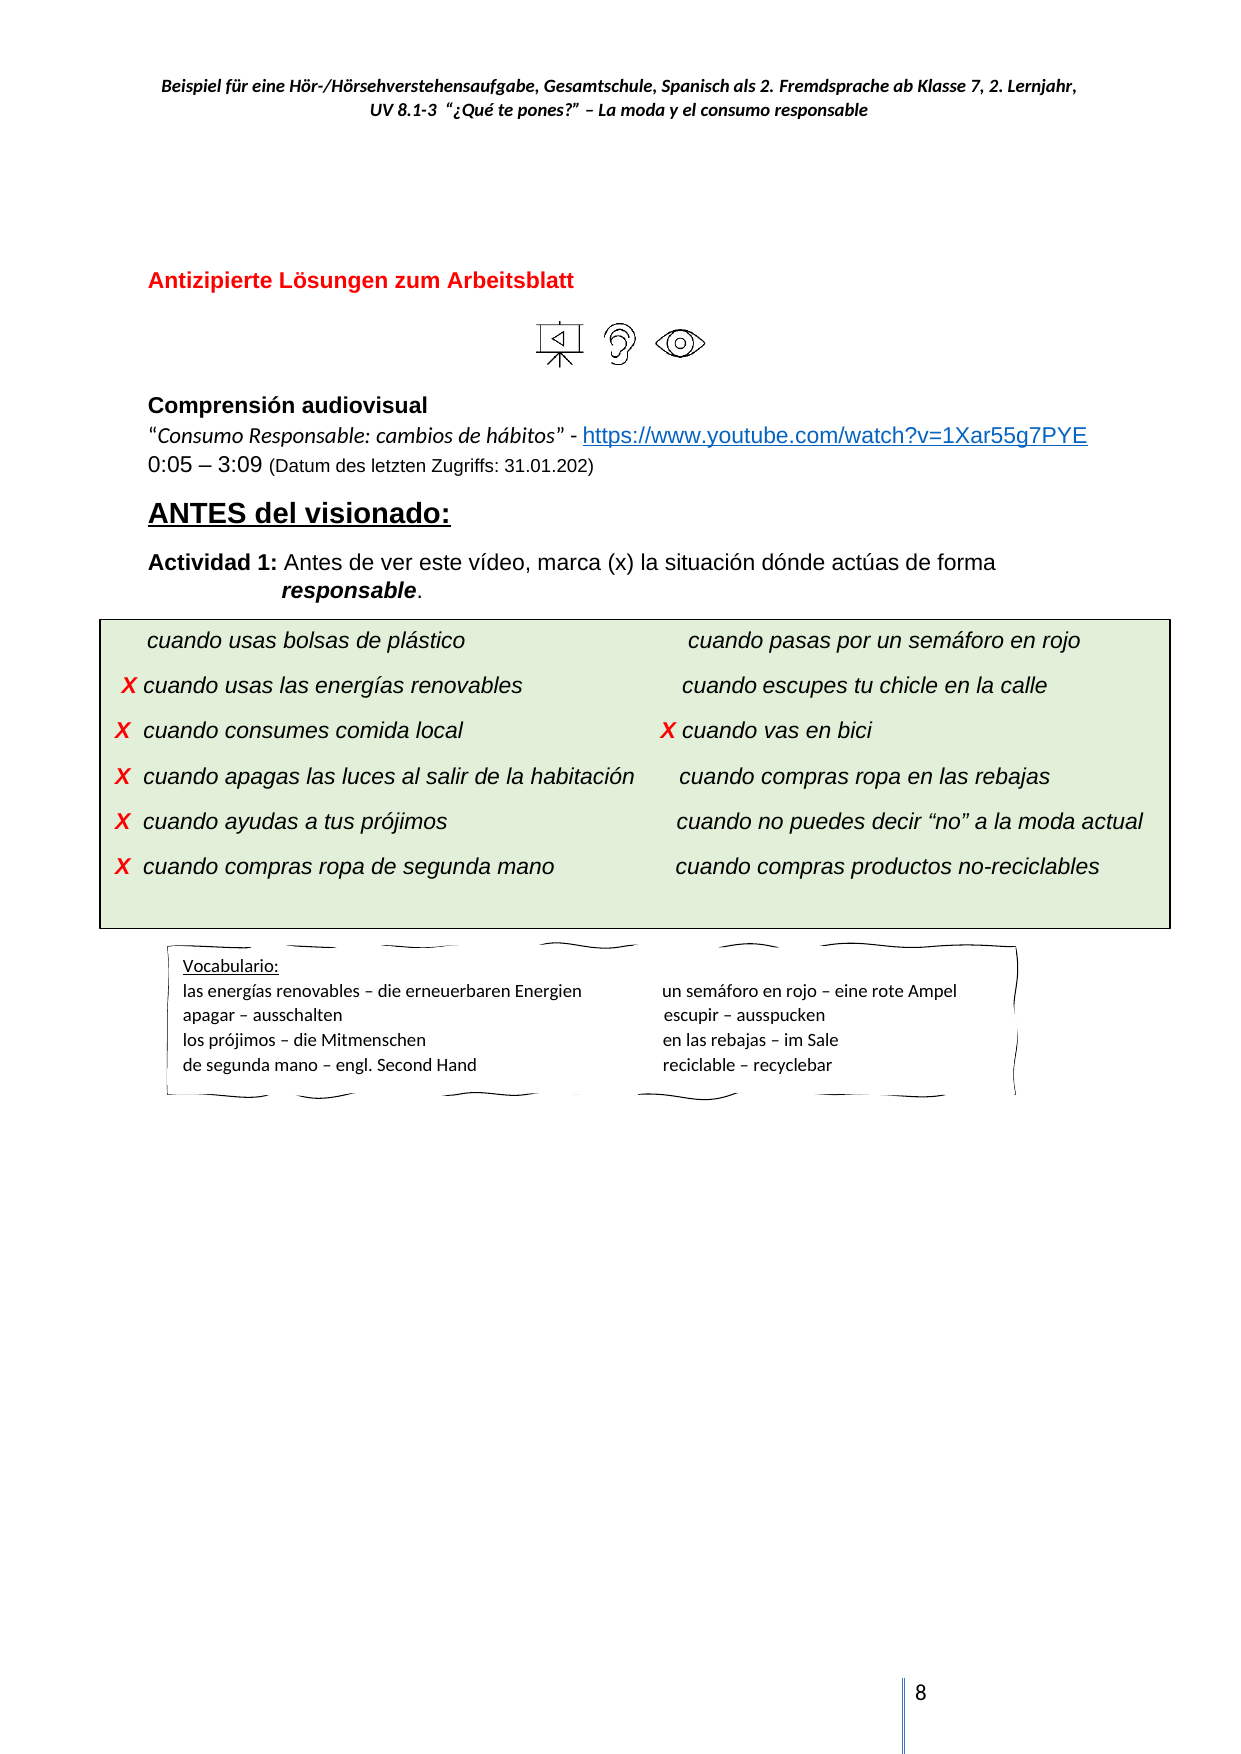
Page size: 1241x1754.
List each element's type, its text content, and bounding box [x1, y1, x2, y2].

text Antizipierte Lösungen zum Arbeitsblatt [148, 267, 1093, 294]
text Comprensión audiovisual “Consumo Responsable: cambios de hábitos” - https://www.youtube.com/watch?v=1Xar55g7PYE 0:05 – 3:09 (Datum des letzten Zugriffs: 31.01.202) [148, 392, 1093, 477]
picture [529, 312, 711, 374]
text Actividad 1: Antes de ver este vídeo, marca (x) la situación dónde actúas de forma responsable. [148, 549, 1093, 604]
text ANTES del visionado: [148, 496, 1093, 530]
